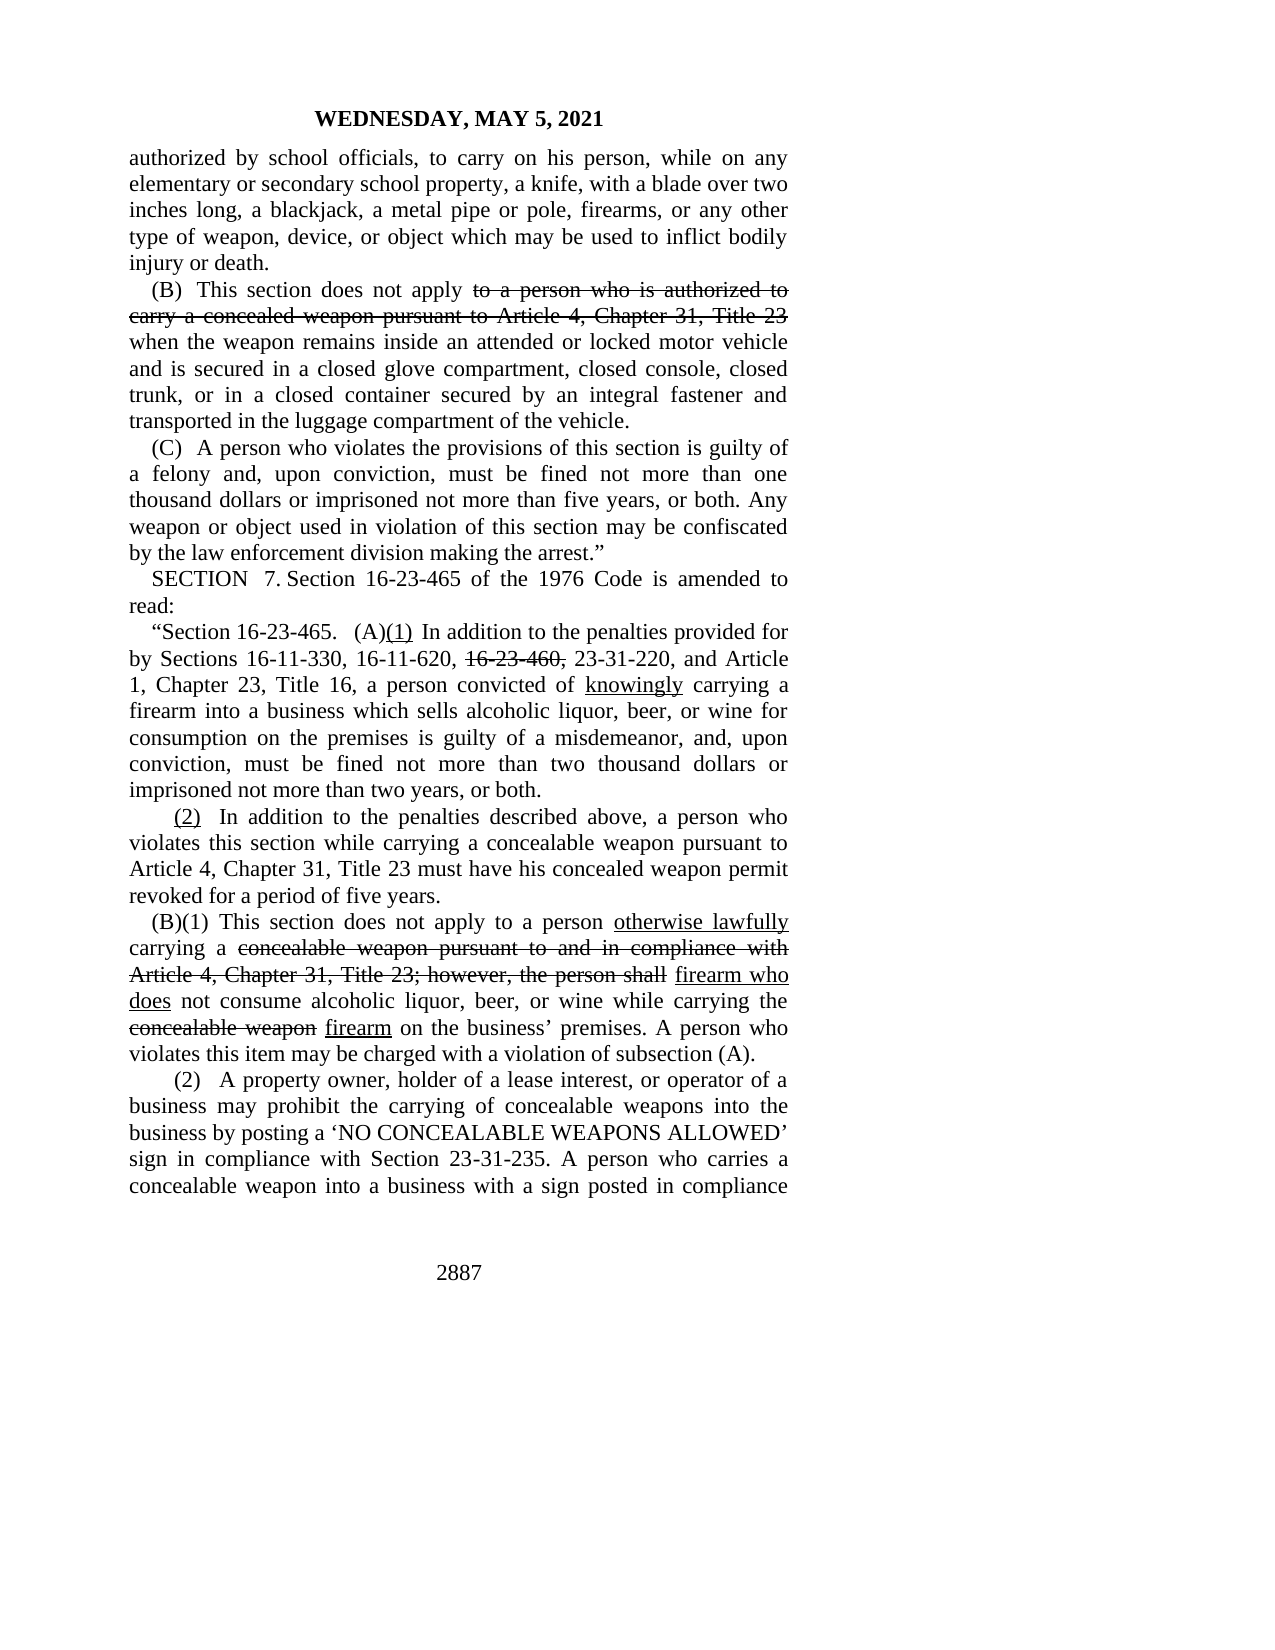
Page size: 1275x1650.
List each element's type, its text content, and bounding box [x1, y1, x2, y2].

text (B) This section does not apply to a person who is authorized to carry a concealed weapon pursuant to Article 4, Chapter 31, Title 23 when the weapon remains inside an attended or locked motor vehicle and is secured in a closed glove compartment, closed console, closed trunk, or in a closed container secured by an integral fastener and transported in the luggage compartment of the vehicle. [129, 276, 789, 434]
text “Section 16-23-465. (A)(1) In addition to the penalties provided for by Sections 16-11-330, 16-11-620, 16-23-460, 23-31-220, and Article 1, Chapter 23, Title 16, a person convicted of knowingly carrying a firearm into a business which sells alcoholic liquor, beer, or wine for consumption on the premises is guilty of a misdemeanor, and, upon conviction, must be fined not more than two thousand dollars or imprisoned not more than two years, or both. [129, 618, 789, 803]
text SECTION 7. Section 16-23-465 of the 1976 Code is amended to read: [129, 566, 789, 618]
text (B)(1) This section does not apply to a person otherwise lawfully carrying a concealable weapon pursuant to and in compliance with Article 4, Chapter 31, Title 23; however, the person shall firearm who does not consume alcoholic liquor, beer, or wine while carrying the concealable weapon firearm on the business’ premises. A person who violates this item may be charged with a violation of subsection (A). [129, 908, 789, 1066]
text (C) A person who violates the provisions of this section is guilty of a felony and, upon conviction, must be fined not more than one thousand dollars or imprisoned not more than five years, or both. Any weapon or object used in violation of this section may be confiscated by the law enforcement division making the arrest.” [129, 434, 789, 566]
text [129, 1066, 789, 1198]
text (2) In addition to the penalties described above, a person who violates this section while carrying a concealable weapon pursuant to Article 4, Chapter 31, Title 23 must have his concealed weapon permit revoked for a period of five years. [129, 803, 789, 908]
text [129, 144, 789, 276]
